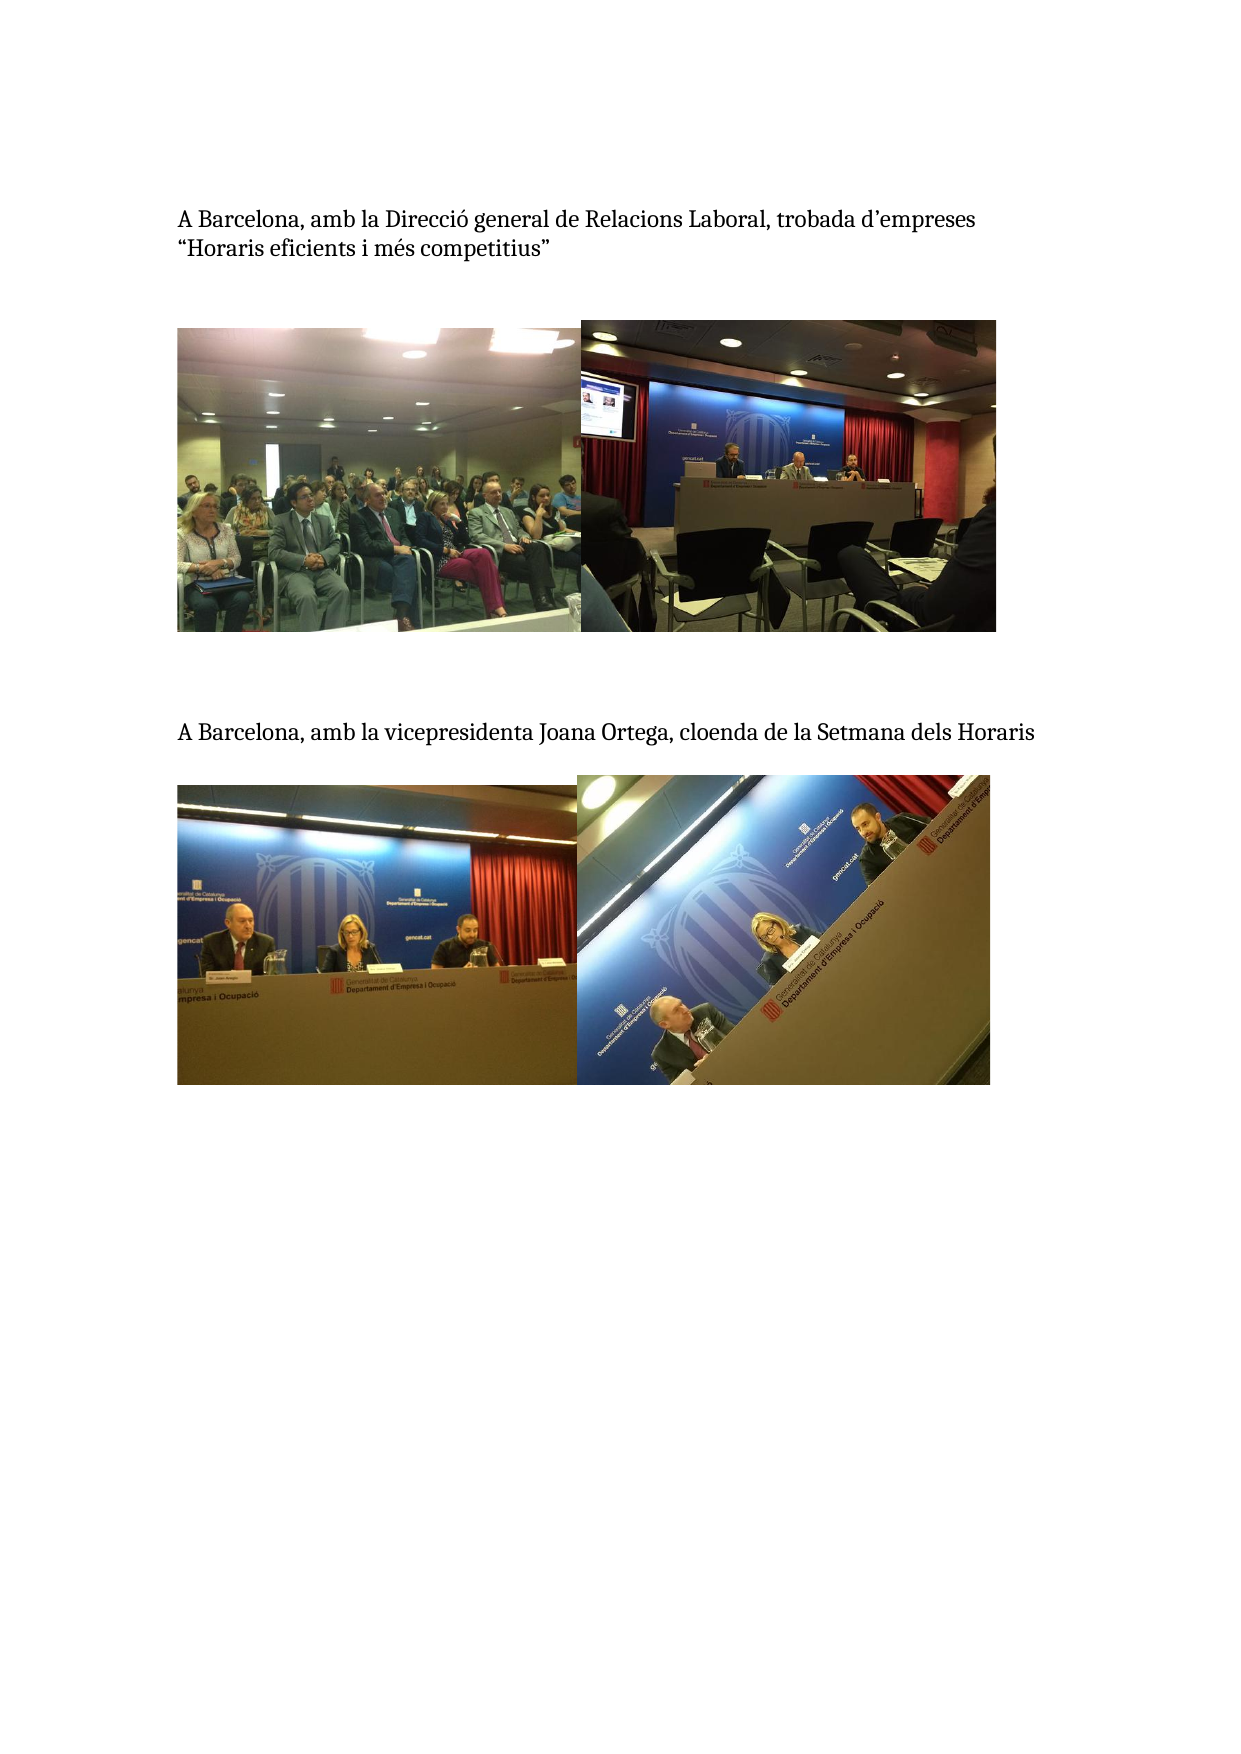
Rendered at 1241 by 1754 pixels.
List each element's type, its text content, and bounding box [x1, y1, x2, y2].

picture [177, 320, 997, 632]
text A Barcelona, amb la vicepresidenta Joana Ortega, cloenda de la Setmana dels Horaris [177, 717, 1063, 746]
picture [177, 775, 990, 1085]
text A Barcelona, amb la Direcció general de Relacions Laboral, trobada d’empreses “Horaris eficients i més competitius” [177, 205, 1063, 263]
